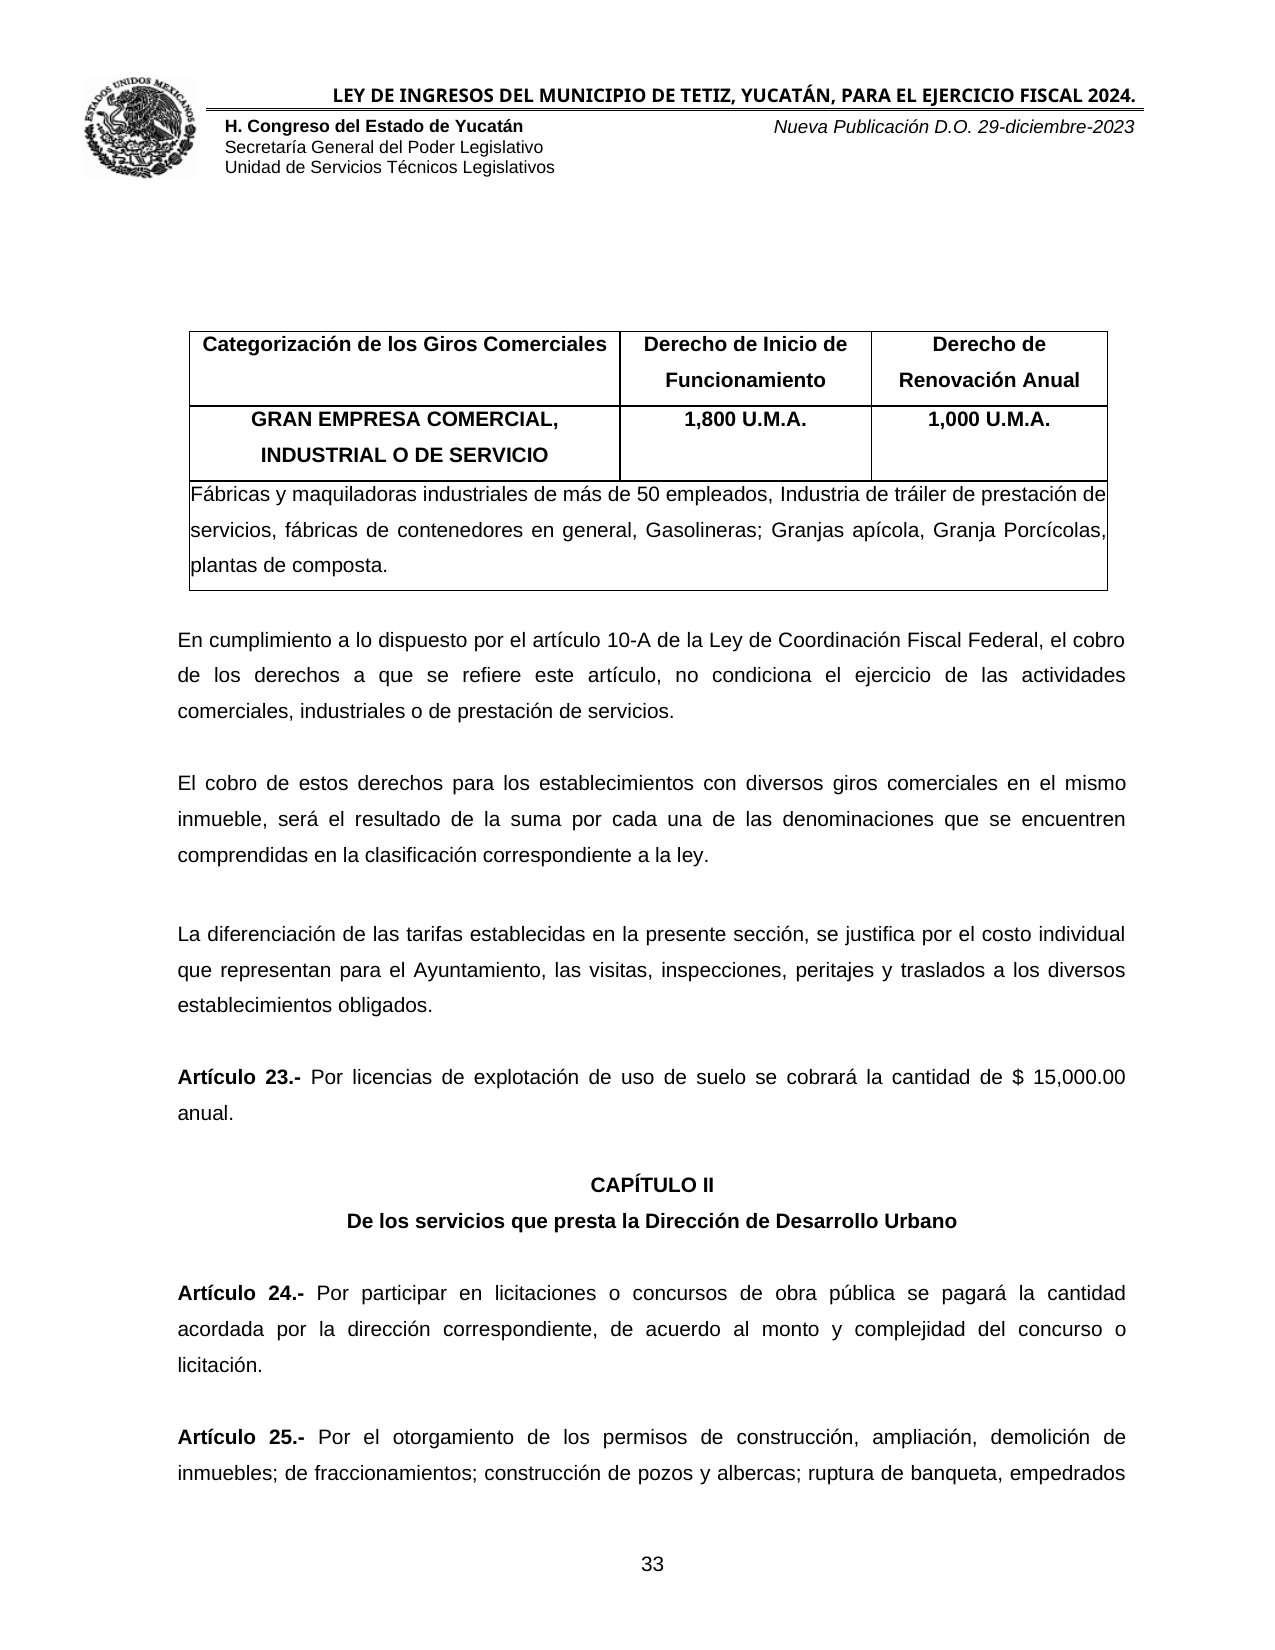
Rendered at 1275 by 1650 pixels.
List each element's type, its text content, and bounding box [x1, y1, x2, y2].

table_cell 1,800 U.M.A. [621, 407, 871, 480]
text CAPÍTULO II [177, 1173, 1127, 1197]
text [177, 1424, 1127, 1484]
table_header Derecho de Inicio de Funcionamiento [621, 332, 871, 405]
text De los servicios que presta la Dirección de Desarrollo Urbano [177, 1209, 1127, 1233]
text Artículo 24.- Por participar en licitaciones o concursos de obra pública se pagará la cantidad acordada por la dirección correspondiente, de acuerdo al monto y complejidad del concurso o licitación. [177, 1281, 1127, 1377]
text Artículo 23.- Por licencias de explotación de uso de suelo se cobrará la cantidad de $ 15,000.00 anual. [177, 1065, 1127, 1125]
table_cell 1,000 U.M.A. [872, 407, 1107, 480]
text La diferenciación de las tarifas establecidas en la presente sección, se justifica por el costo individual que representan para el Ayuntamiento, las visitas, inspecciones, peritajes y traslados a los diversos establecimientos obligados. [177, 921, 1127, 1017]
table_header Derecho de Renovación Anual [872, 332, 1107, 405]
table_cell GRAN EMPRESA COMERCIAL, INDUSTRIAL O DE SERVICIO [190, 407, 619, 480]
table_cell Fábricas y maquiladoras industriales de más de 50 empleados, Industria de tráiler de prestación de servicios, fábricas de contenedores en general, Gasolineras; Granjas apícola, Granja Porcícolas, plantas de composta. [190, 482, 1107, 590]
text En cumplimiento a lo dispuesto por el artículo 10-A de la Ley de Coordinación Fiscal Federal, el cobro de los derechos a que se refiere este artículo, no condiciona el ejercicio de las actividades comerciales, industriales o de prestación de servicios. [177, 627, 1127, 723]
text El cobro de estos derechos para los establecimientos con diversos giros comerciales en el mismo inmueble, será el resultado de la suma por cada una de las denominaciones que se encuentren comprendidas en la clasificación correspondiente a la ley. [177, 771, 1127, 867]
table_header Categorización de los Giros Comerciales [190, 332, 619, 405]
